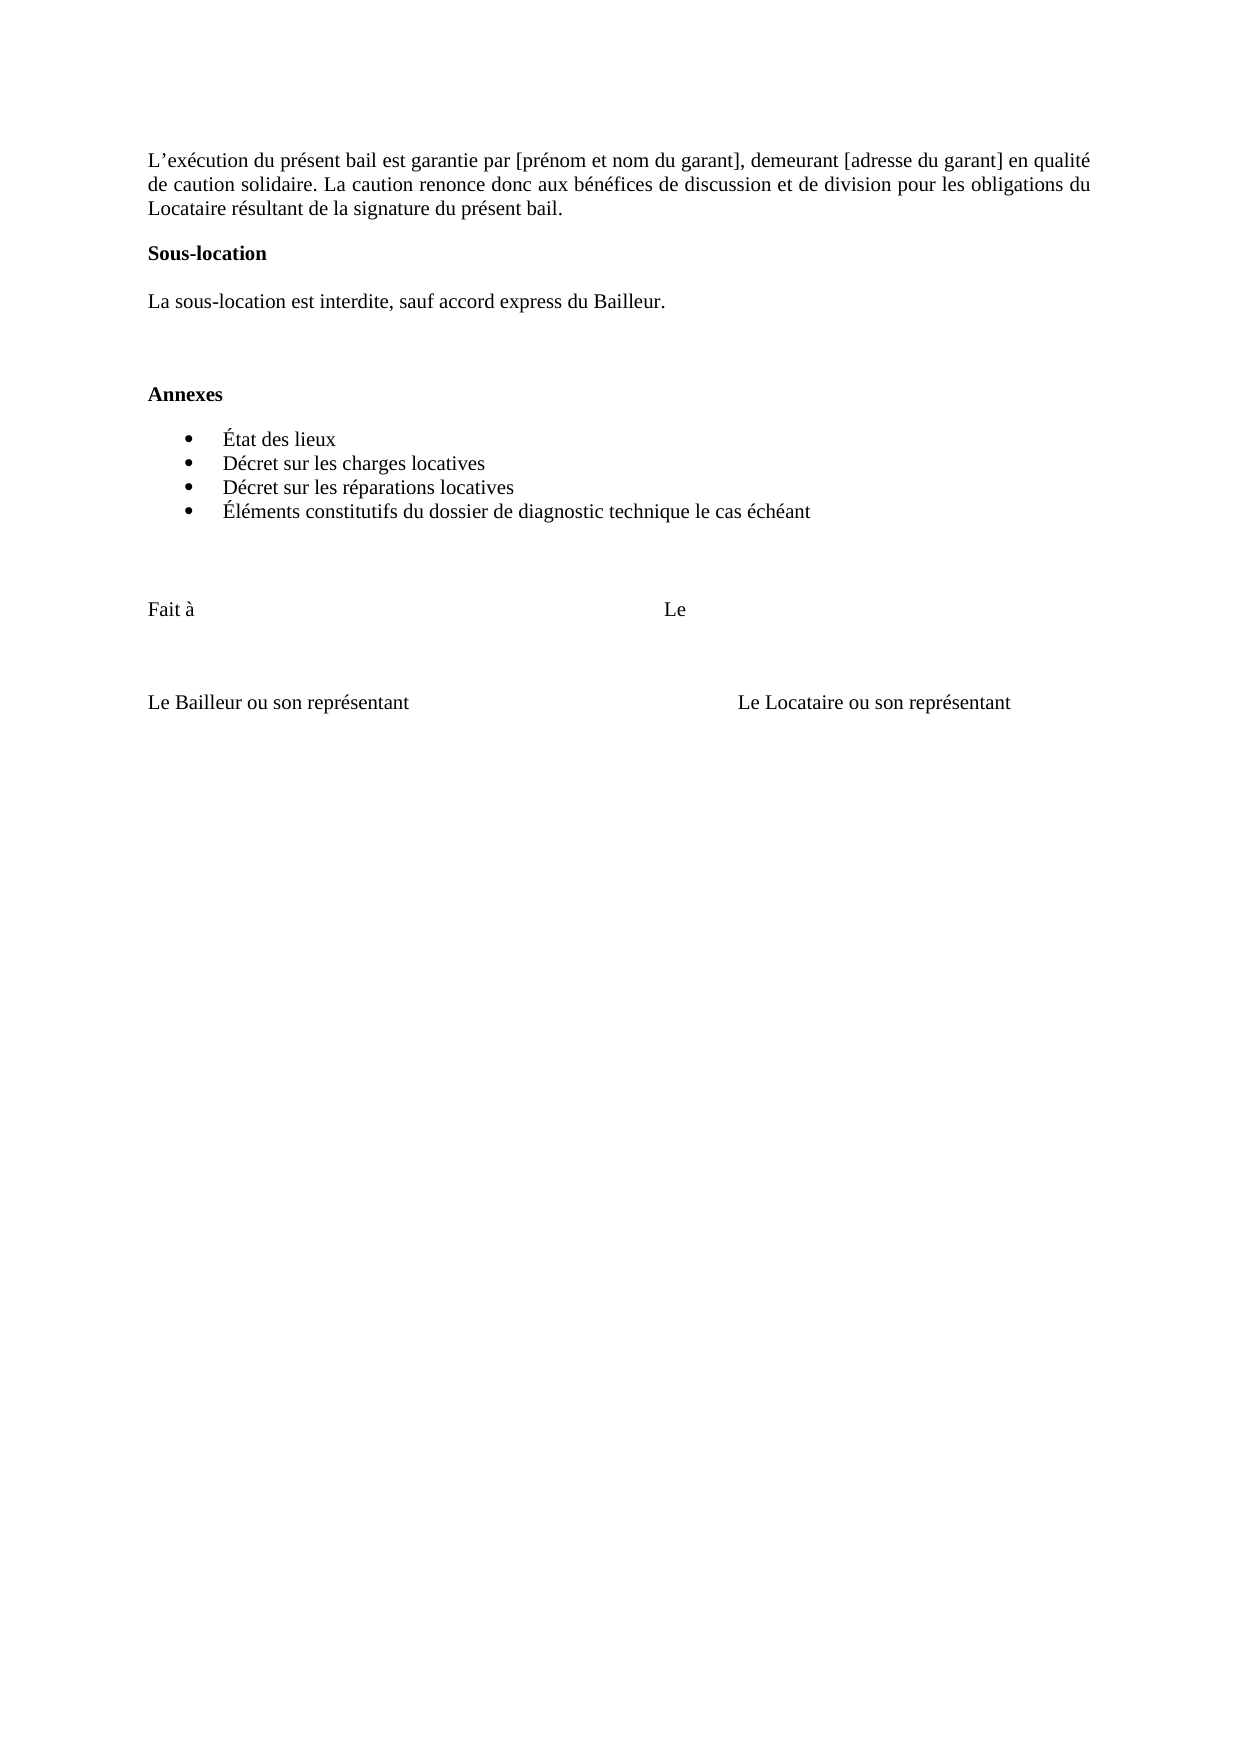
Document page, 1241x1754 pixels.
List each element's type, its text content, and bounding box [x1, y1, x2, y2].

text Annexes [148, 382, 1093, 406]
list Décret sur les réparations locatives [185, 475, 1093, 499]
text La sous-location est interdite, sauf accord express du Bailleur. [148, 289, 1093, 313]
text Le Bailleur ou son représentant Le Locataire ou son représentant [148, 690, 1093, 714]
text L’exécution du présent bail est garantie par [prénom et nom du garant], demeurant [adresse du garant] en qualité de caution solidaire. La caution renonce donc aux bénéfices de discussion et de division pour les obligations du Locataire résultant de la signature du présent bail. [148, 148, 1093, 220]
list Éléments constitutifs du dossier de diagnostic technique le cas échéant [185, 499, 1093, 523]
list Décret sur les charges locatives [185, 451, 1093, 475]
text Fait à Le [148, 597, 1093, 621]
text Sous-location [148, 241, 1093, 265]
list État des lieux [185, 427, 1093, 451]
